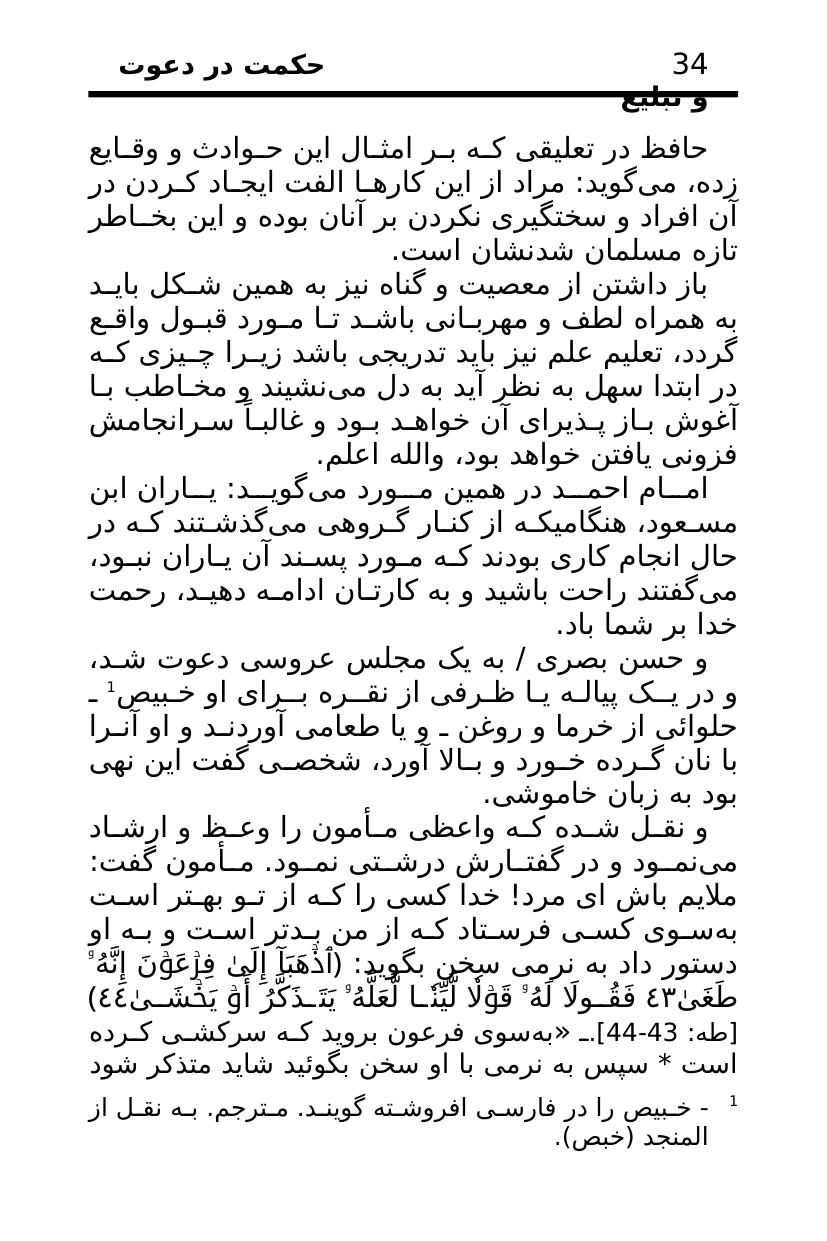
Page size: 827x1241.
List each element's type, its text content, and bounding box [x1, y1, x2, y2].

text حافظ در تعلیقی که بر امثال این حوادث و وقایع زده، می‌گوید: مراد از این کارها الفت ایجاد کردن در آن افراد و سختگیری نکردن بر آنان بوده و این بخاطر تازه مسلمان شدنشان است. [89, 132, 738, 267]
text و حسن بصری / به یک مجلس عروسی دعوت شـد، و در یـک پیاله یا ظرفی از نقـره بـرای او خبیص ـ حلوائی از خرما و روغن ـ و یا طعامی آوردند و او آنرا با نان گرده خورد و بالا آورد، شخصی گفت این نهی بود به زبان خاموشی. [89, 641, 738, 811]
text امام احمد در همین مورد می‌گوید: یاران ابن مسعود، هنگامیکه از کنار گروهی می‌گذشتند که در حال انجام کاری بودند که مورد پسند آن یاران نبود، می‌گفتند راحت باشید و به کارتان ادامه دهید، رحمت خدا بر شما باد. [89, 471, 738, 641]
text باز داشتن از معصیت و گناه نیز به همین شکل باید به همراه لطف و مهربانی باشد تا مورد قبول واقع گردد، تعلیم علم نیز باید تدریجی باشد زیرا چیزی که در ابتدا سهل به نظر آید به دل می‌نشیند و مخاطب با آغوش باز پذیرای آن خواهد بود و غالباً سرانجامش فزونی یافتن خواهد بود، والله اعلم. [89, 267, 738, 471]
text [89, 811, 738, 1080]
